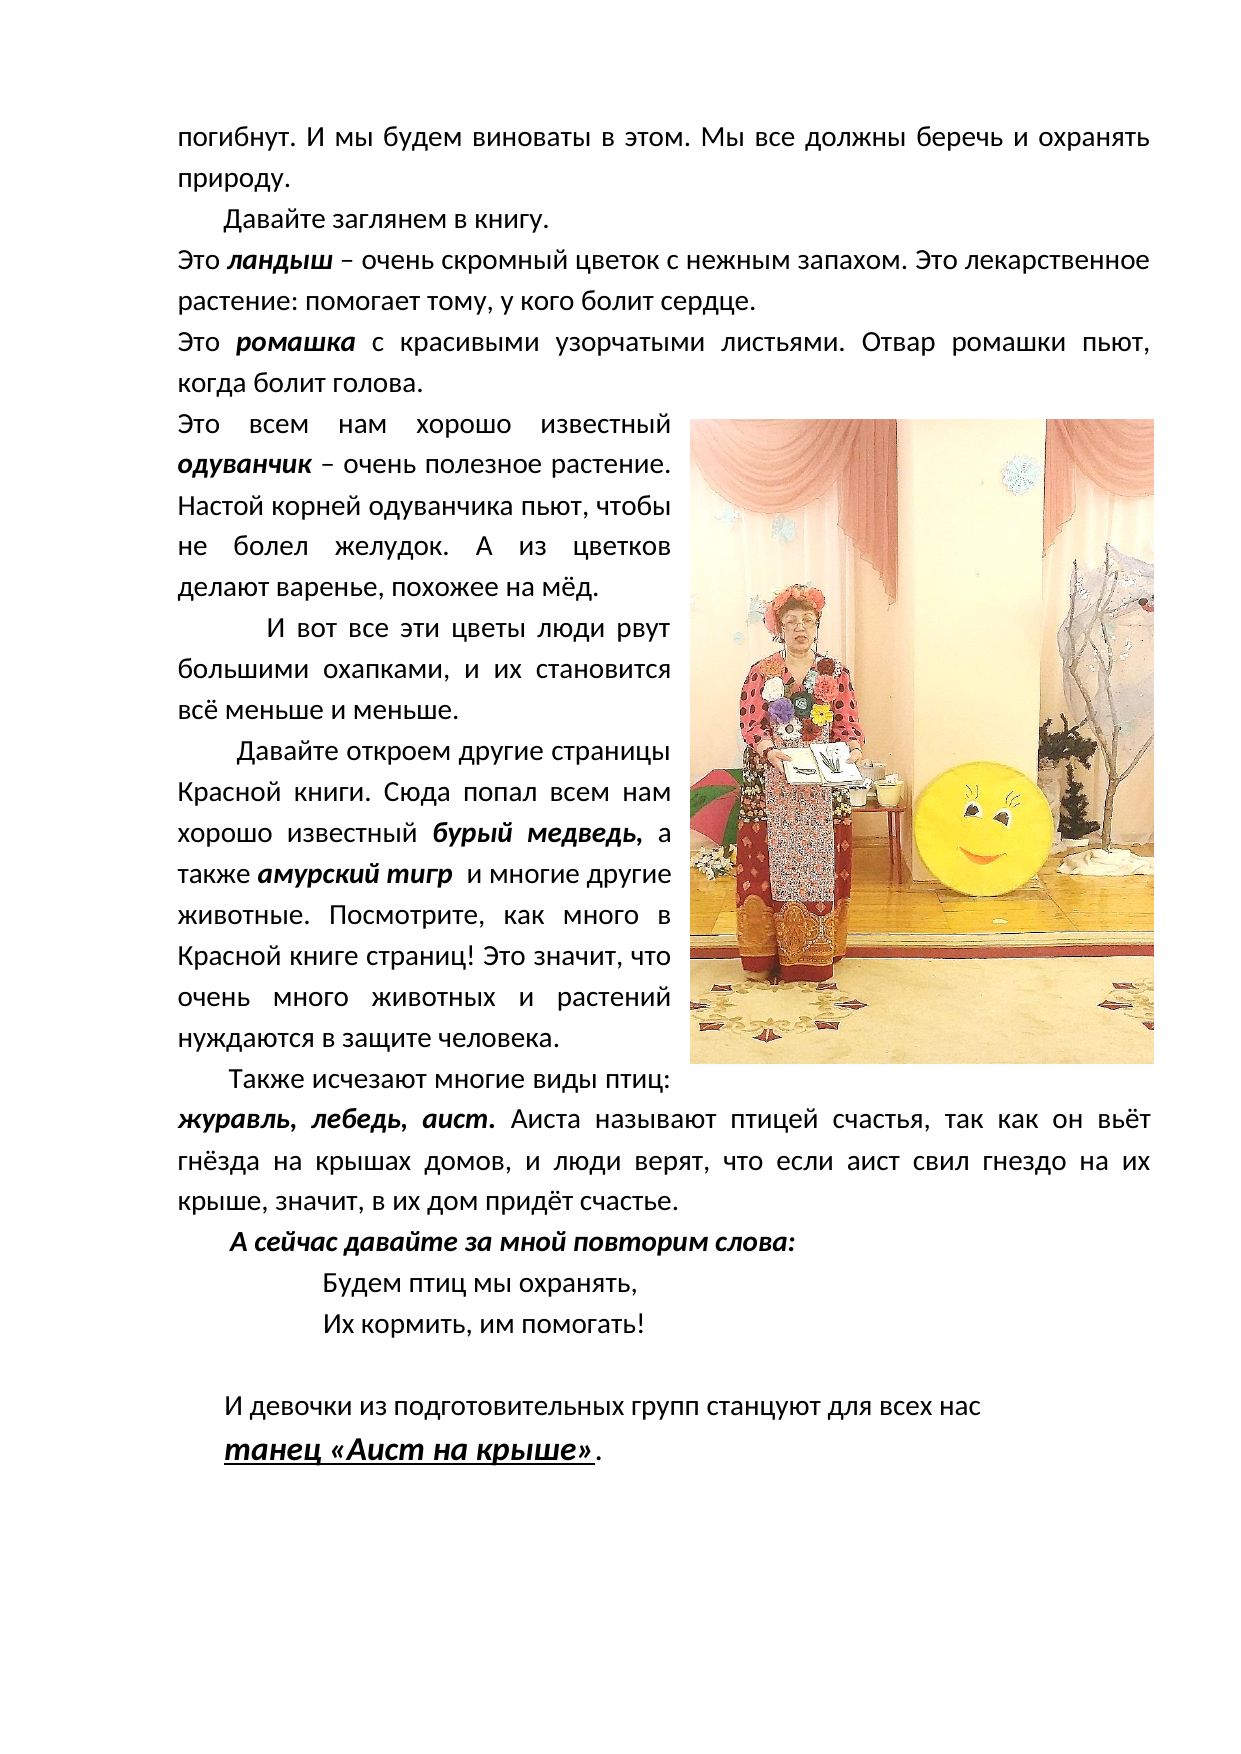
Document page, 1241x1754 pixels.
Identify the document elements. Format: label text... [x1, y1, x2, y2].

text Также исчезают многие виды птиц: журавль, лебедь, аист. Аиста называют птицей счастья, так как он вьёт гнёзда на крышах домов, и люди верят, что если аист свил гнездо на их крыше, значит, в их дом придёт счастье. [177, 1060, 1152, 1218]
text И вот все эти цветы люди рвут большими охапками, и их становится всё меньше и меньше. [177, 609, 690, 727]
picture [690, 419, 1154, 1064]
text И девочки из подготовительных групп станцуют для всех нас [177, 1387, 1152, 1423]
text Их кормить, им помогать! [177, 1305, 1152, 1341]
text танец «Аист на крыше». [177, 1428, 1152, 1469]
text Давайте заглянем в книгу. [177, 200, 1152, 236]
text Это всем нам хорошо известный одуванчик – очень полезное растение. Настой корней одуванчика пьют, чтобы не болел желудок. А из цветков делают варенье, похожее на мёд. [177, 405, 1152, 604]
text А сейчас давайте за мной повторим слова: [177, 1223, 1152, 1259]
text Давайте откроем другие страницы Красной книги. Сюда попал всем нам хорошо известный бурый медведь, а также амурский тигр и многие другие животные. Посмотрите, как много в Красной книге страниц! Это значит, что очень много животных и растений нуждаются в защите человека. [177, 732, 690, 1054]
text Это ромашка с красивыми узорчатыми листьями. Отвар ромашки пьют, когда болит голова. [177, 323, 1152, 399]
text Это ландыш – очень скромный цветок с нежным запахом. Это лекарственное растение: помогает тому, у кого болит сердце. [177, 241, 1152, 317]
text Будем птиц мы охранять, [177, 1264, 1152, 1300]
